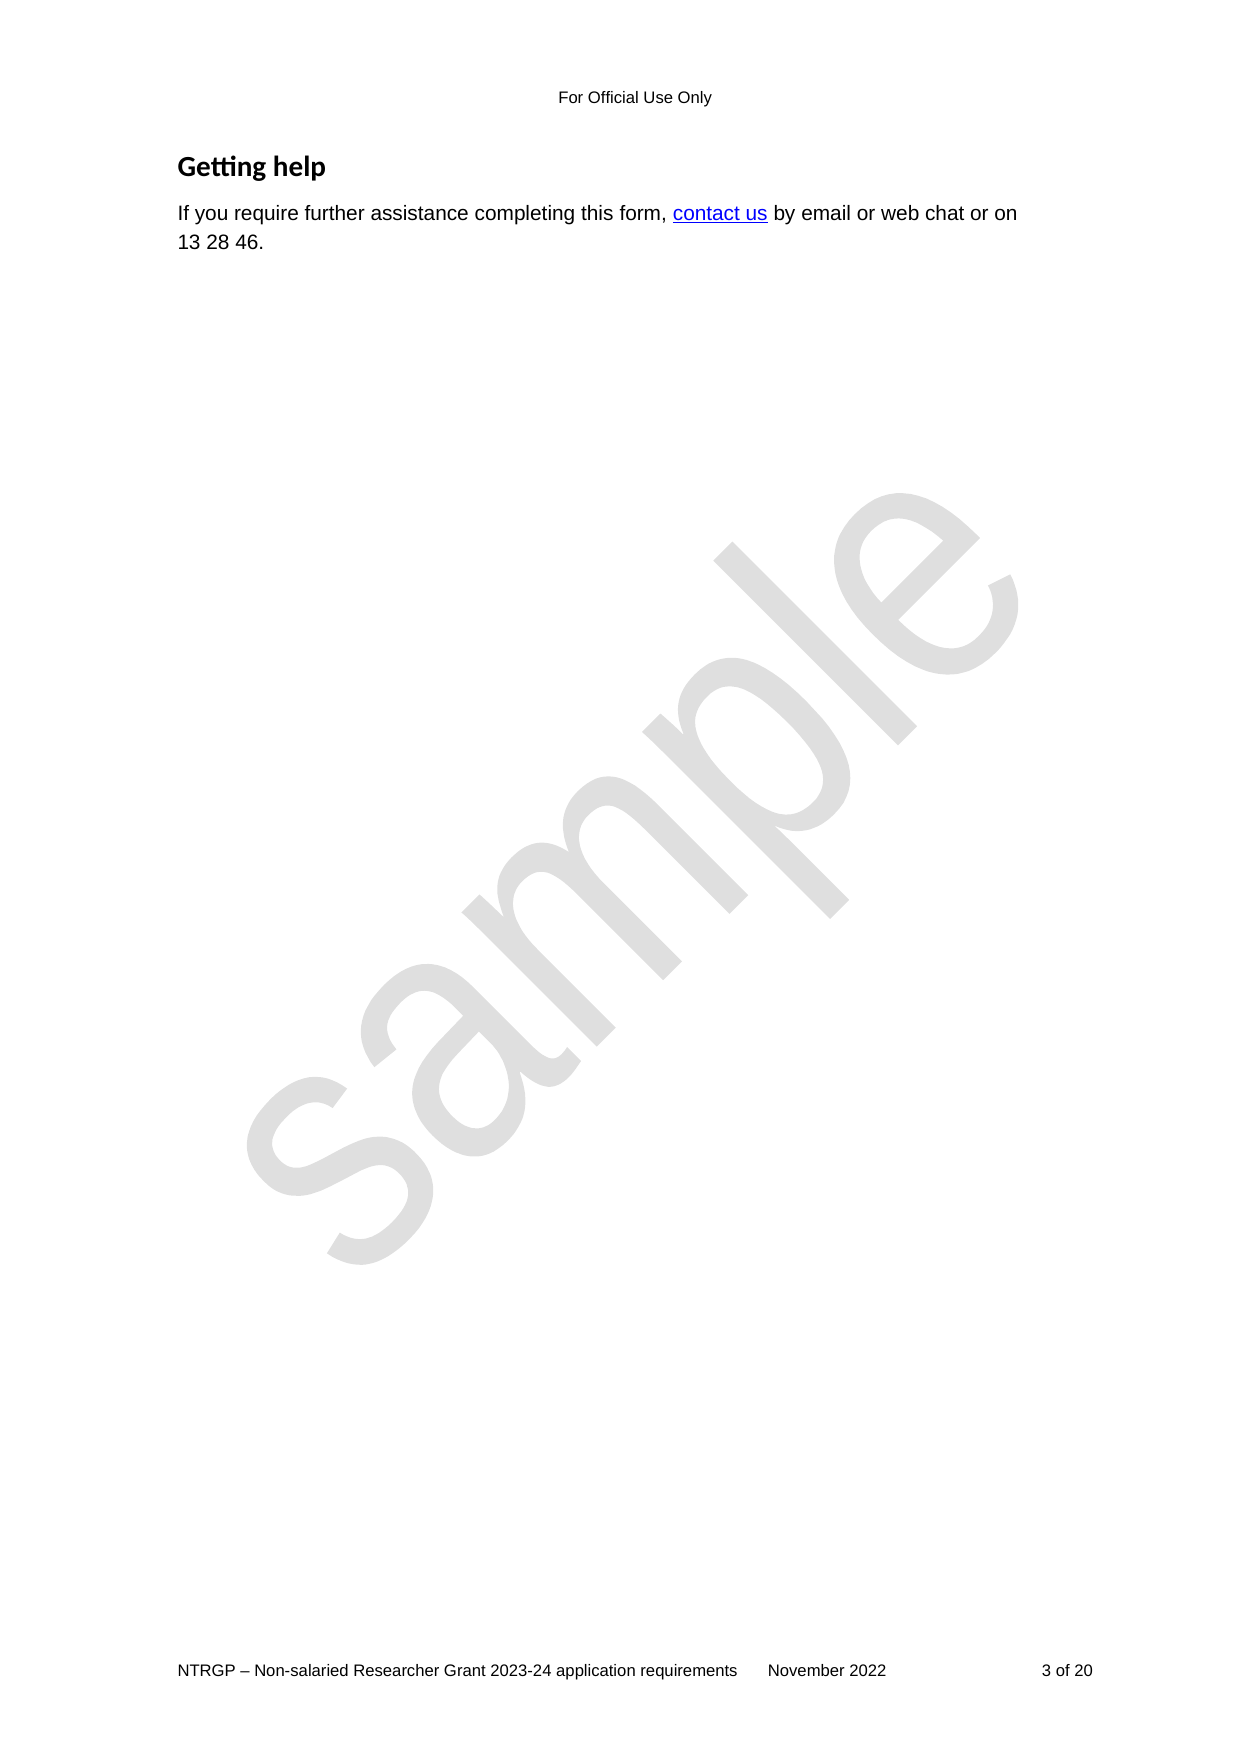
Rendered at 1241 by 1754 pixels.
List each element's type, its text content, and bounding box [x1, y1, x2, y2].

text If you require further assistance completing this form, contact us by email or web chat or on 13 28 46. [177, 196, 1092, 254]
subtitle Getting help [177, 148, 1092, 183]
